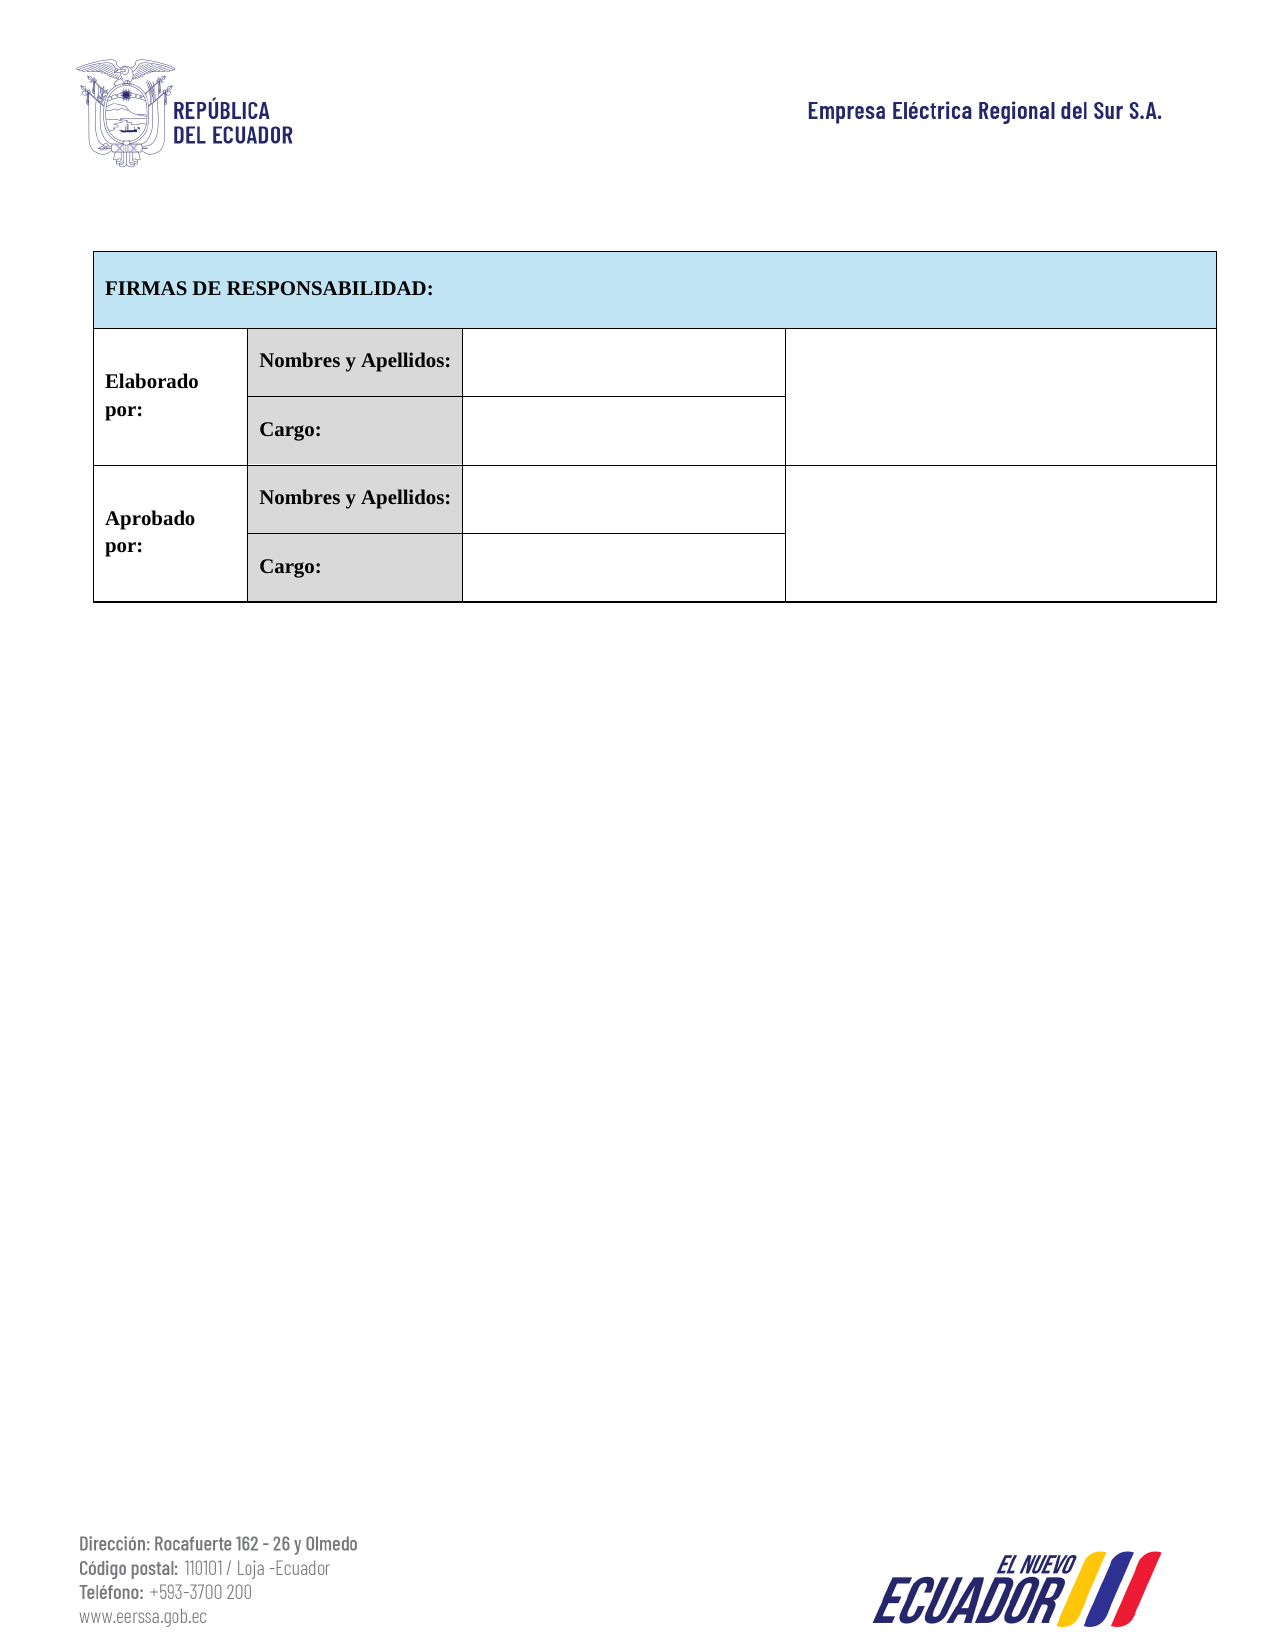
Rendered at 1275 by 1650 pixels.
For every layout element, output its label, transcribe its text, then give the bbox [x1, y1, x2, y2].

table_cell [463, 534, 785, 601]
table_cell Aprobado por: [94, 466, 247, 601]
table_cell Cargo: [248, 397, 462, 464]
picture [0, 43, 1212, 1650]
table_cell [786, 466, 1216, 601]
table_header FIRMAS DE RESPONSABILIDAD: [94, 252, 1216, 328]
table_cell [463, 466, 785, 533]
table_cell Cargo: [248, 534, 462, 601]
table_cell Elaborado por: [94, 329, 247, 464]
table_cell [786, 329, 1216, 464]
table_cell [463, 397, 785, 464]
table_cell [463, 329, 785, 396]
table_cell Nombres y Apellidos: [248, 329, 462, 396]
table_cell Nombres y Apellidos: [248, 466, 462, 533]
